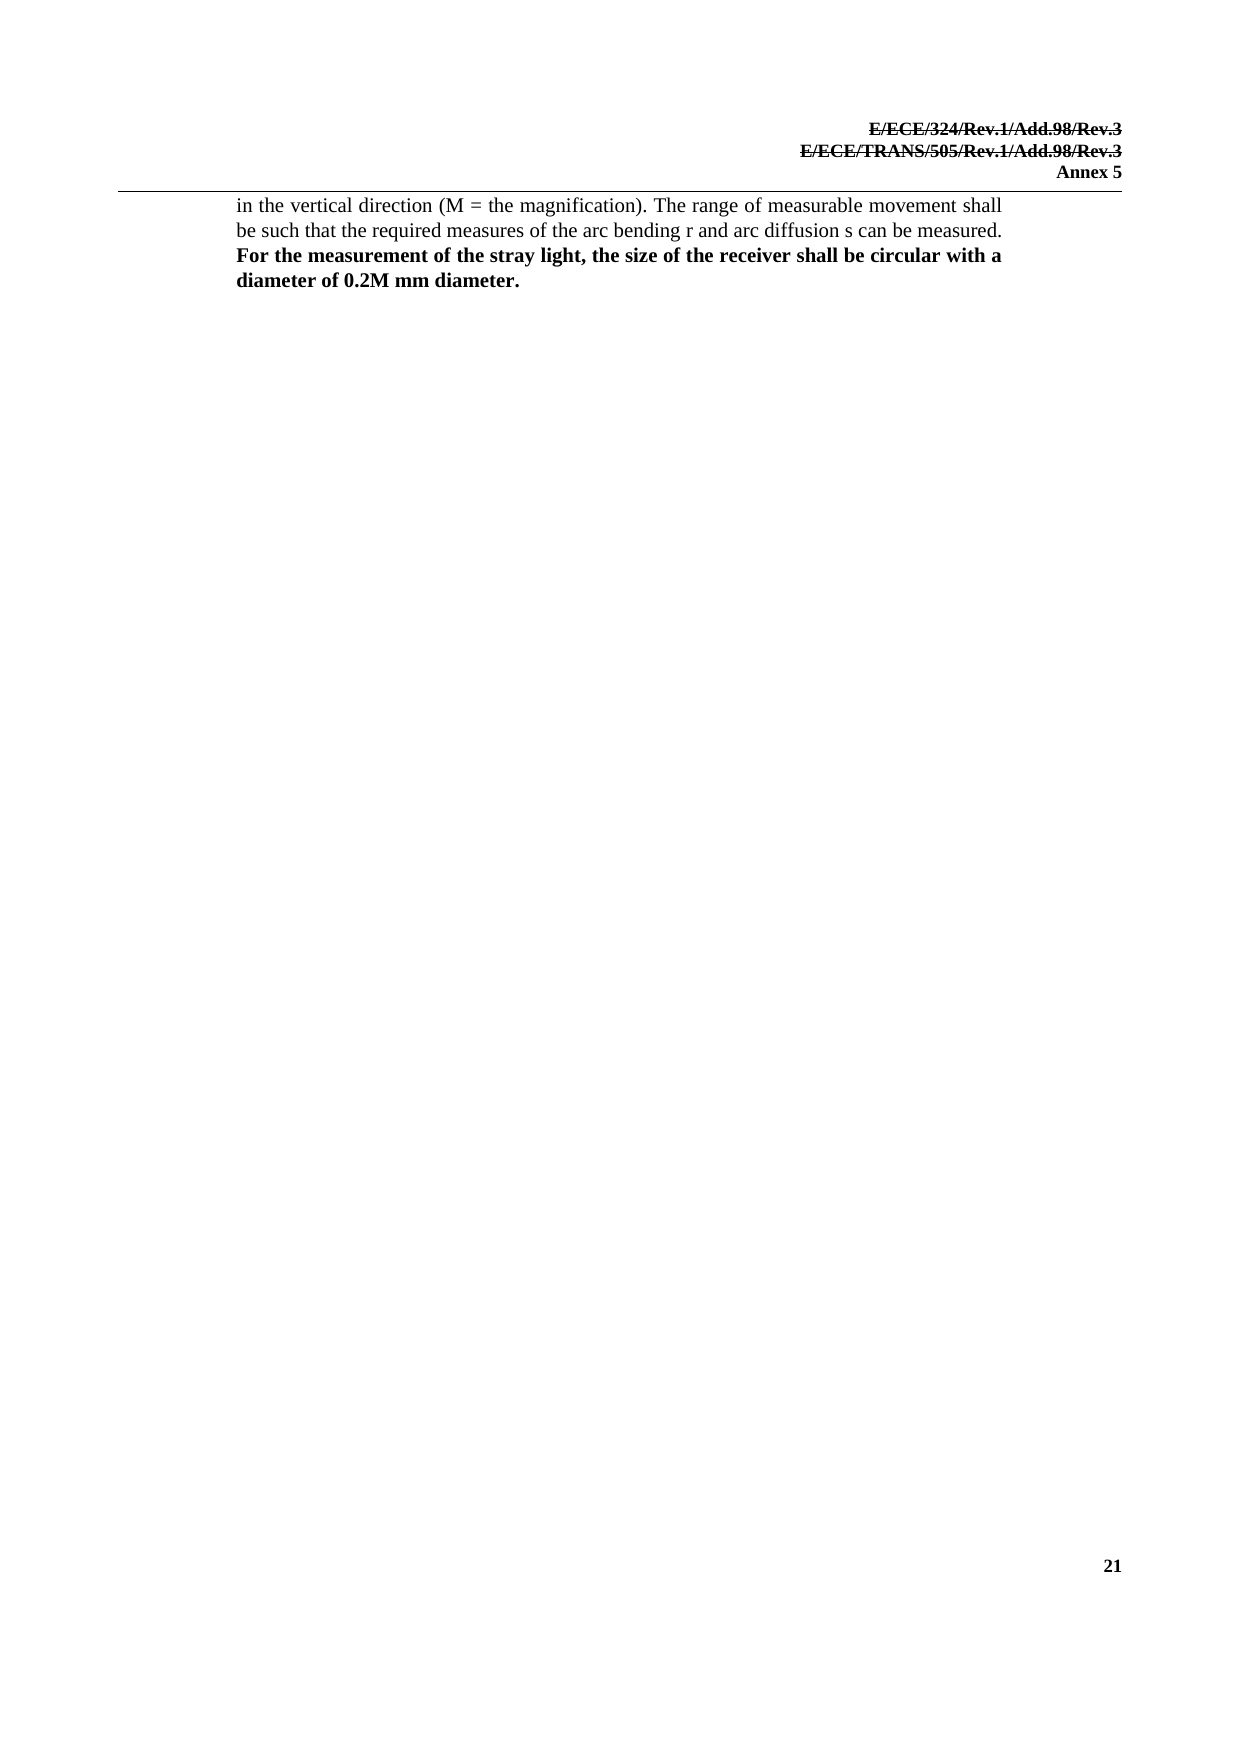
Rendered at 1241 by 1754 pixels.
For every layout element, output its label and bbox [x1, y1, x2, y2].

text [236, 192, 1004, 292]
